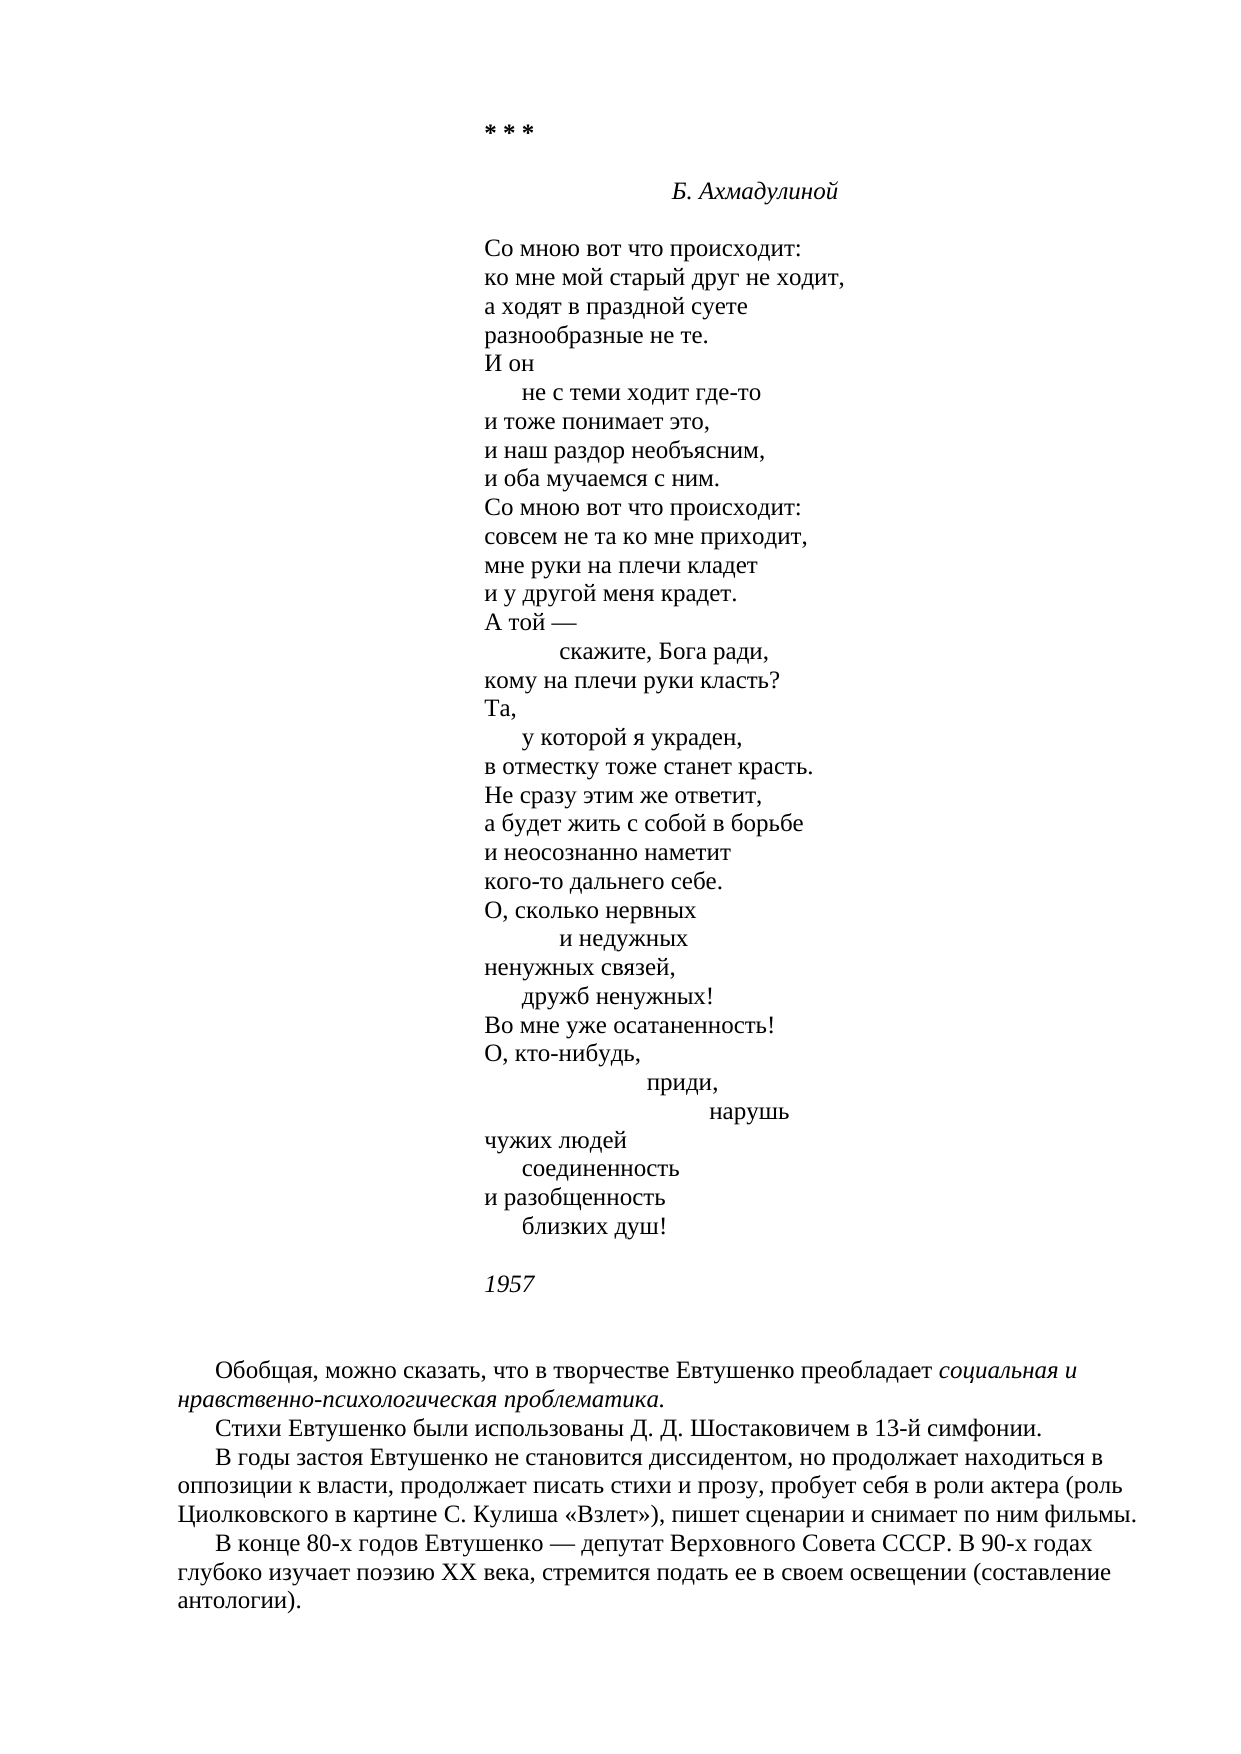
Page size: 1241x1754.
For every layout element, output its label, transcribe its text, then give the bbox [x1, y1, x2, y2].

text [177, 1327, 1152, 1614]
table_header * * * Б. Ахмадулиной Со мною вот что происходит: ко мне мой старый друг не ходит, а ходят в праздной суете разнообразные не те. И он не с теми ходит где-то и тоже понимает это, и наш раздор необъясним, и оба мучаемся с ним. Со мною вот что происходит: совсем не та ко мне приходит, мне руки на плечи кладет и у другой меня крадет. А той — скажите, Бога ради, кому на плечи руки класть? Та, у которой я украден, в отместку тоже станет красть. Не сразу этим же ответит, а будет жить с собой в борьбе и неосознанно наметит кого-то дальнего себе. О, сколько нервных и недужных ненужных связей, дружб ненужных! Во мне уже осатаненность! О, кто-нибудь, приди, нарушь чужих людей соединенность и разобщенность близких душ! 1957 [484, 118, 845, 1298]
